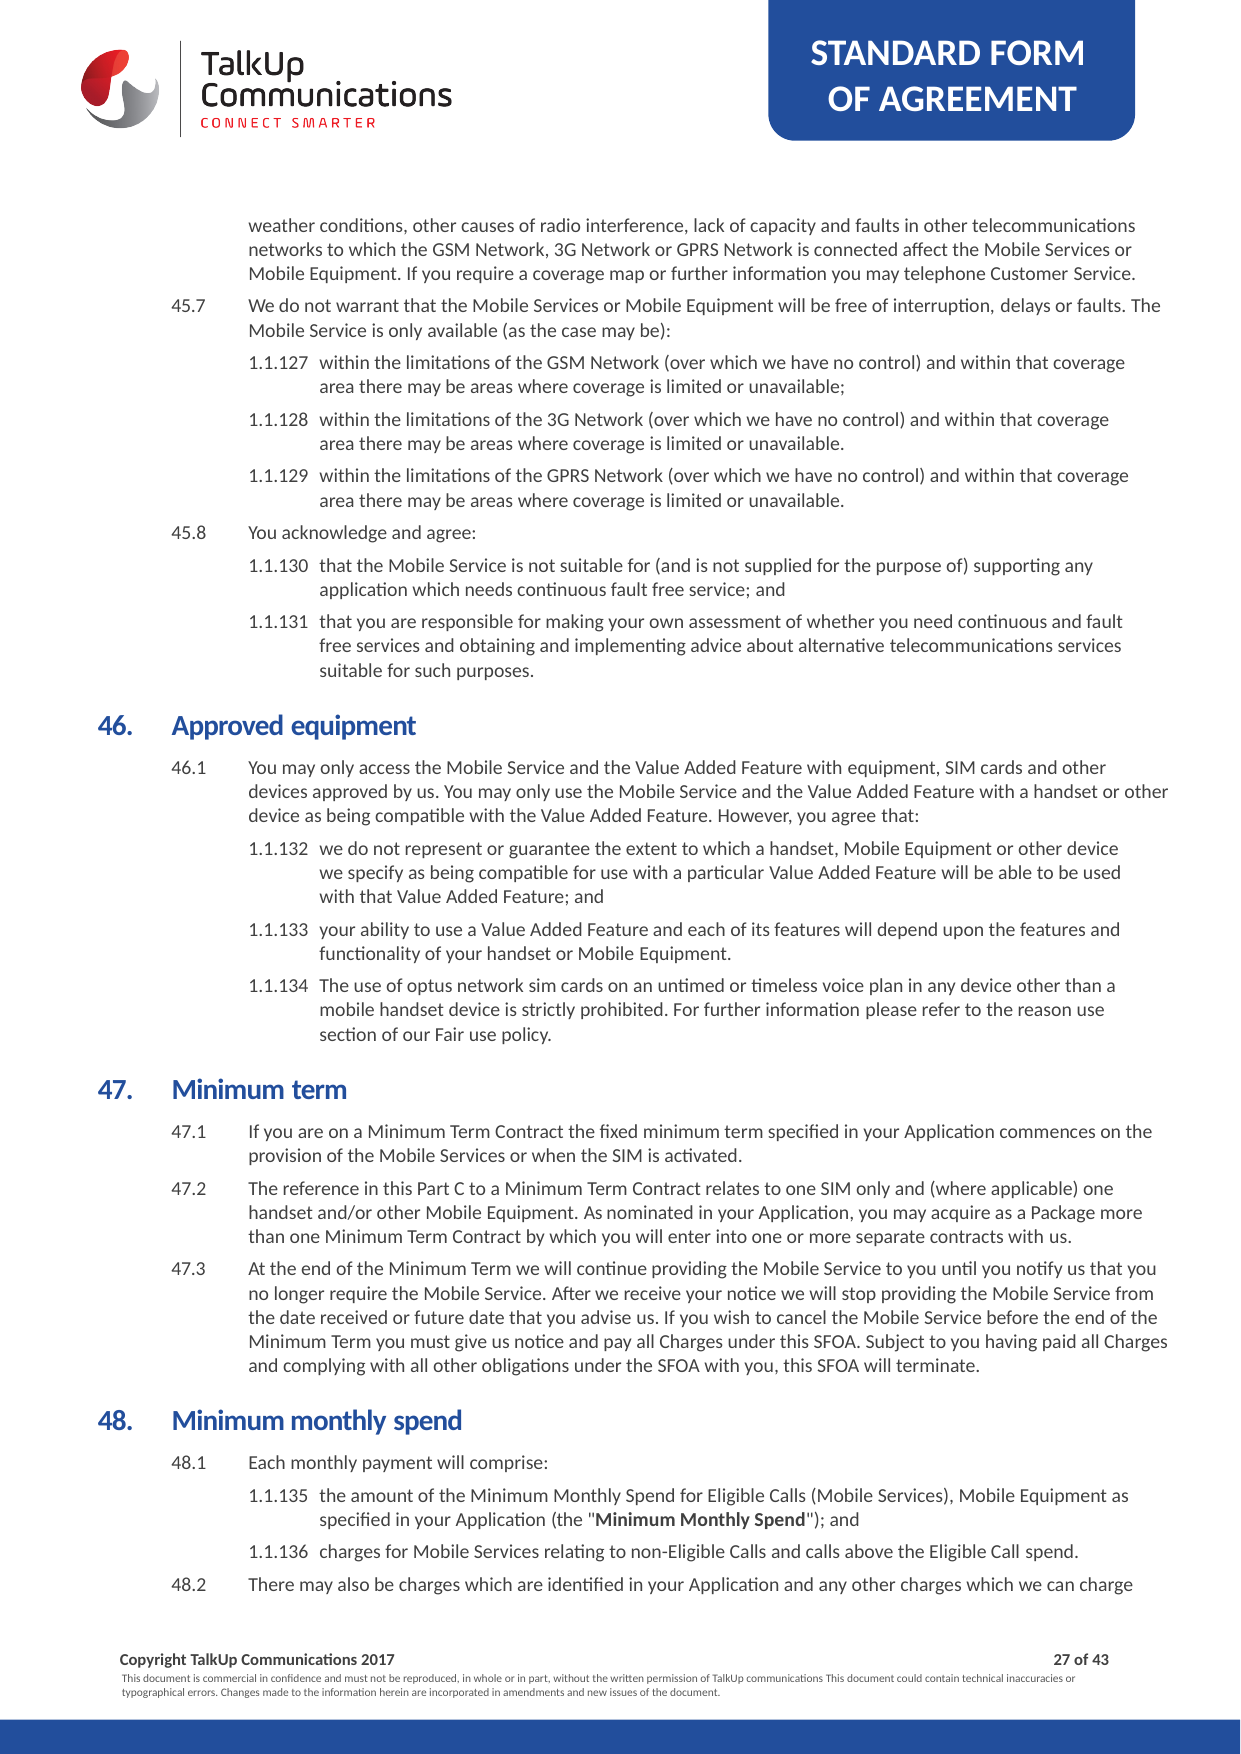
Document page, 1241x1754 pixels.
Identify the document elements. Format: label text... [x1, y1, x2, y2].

list that the Mobile Service is not suitable for (and is not supplied for the purpose of) supporting any application which needs continuous fault free service; and [248, 553, 1133, 601]
list Each monthly payment will comprise: [171, 1450, 1169, 1474]
list we do not represent or guarantee the extent to which a handset, Mobile Equipment or other device we specify as being compatible for use with a particular Value Added Feature will be able to be used with that Value Added Feature; and [248, 836, 1133, 908]
list your ability to use a Value Added Feature and each of its features will depend upon the features and functionality of your handset or Mobile Equipment. [248, 917, 1133, 965]
list within the limitations of the GSM Network (over which we have no control) and within that coverage area there may be areas where coverage is limited or unavailable; [248, 350, 1133, 398]
subtitle Approved equipment [98, 707, 1169, 742]
list We do not warrant that the Mobile Services or Mobile Equipment will be free of interruption, delays or faults. The Mobile Service is only available (as the case may be): [171, 293, 1169, 342]
list that you are responsible for making your own assessment of whether you need continuous and fault free services and obtaining and implementing advice about alternative telecommunications services suitable for such purposes. [248, 609, 1133, 682]
subtitle Minimum monthly spend [98, 1402, 1169, 1438]
list The use of optus network sim cards on an untimed or timeless voice plan in any device other than a mobile handset device is strictly prohibited. For further information please refer to the reason use section of our Fair use policy. [248, 973, 1133, 1046]
list within the limitations of the 3G Network (over which we have no control) and within that coverage area there may be areas where coverage is limited or unavailable. [248, 407, 1133, 455]
list The reference in this Part C to a Minimum Term Contract relates to one SIM only and (where applicable) one handset and/or other Mobile Equipment. As nominated in your Application, you may acquire as a Package more than one Minimum Term Contract by which you will enter into one or more separate contracts with us. [171, 1176, 1169, 1248]
list You acknowledge and agree: [171, 520, 1169, 544]
list the amount of the Minimum Monthly Spend for Eligible Calls (Mobile Services), Mobile Equipment as specified in your Application (the "Minimum Monthly Spend"); and [248, 1483, 1133, 1531]
list You may only access the Mobile Service and the Value Added Feature with equipment, SIM cards and other devices approved by us. You may only use the Mobile Service and the Value Added Feature with a handset or other device as being compatible with the Value Added Feature. However, you agree that: [171, 755, 1169, 827]
list At the end of the Minimum Term we will continue providing the Mobile Service to you until you notify us that you no longer require the Mobile Service. After we receive your notice we will stop providing the Mobile Service from the date received or future date that you advise us. If you wish to cancel the Mobile Service before the end of the Minimum Term you must give us notice and pay all Charges under this SFOA. Subject to you having paid all Charges and complying with all other obligations under the SFOA with you, this SFOA will terminate. [171, 1256, 1169, 1377]
subtitle Minimum term [98, 1071, 1169, 1106]
list charges for Mobile Services relating to non-Eligible Calls and calls above the Eligible Call spend. [248, 1539, 1133, 1564]
picture [70, 25, 462, 154]
list If you are on a Minimum Term Contract the fixed minimum term specified in your Application commences on the provision of the Mobile Services or when the SIM is activated. [171, 1119, 1169, 1167]
list within the limitations of the GPRS Network (over which we have no control) and within that coverage area there may be areas where coverage is limited or unavailable. [248, 463, 1133, 512]
